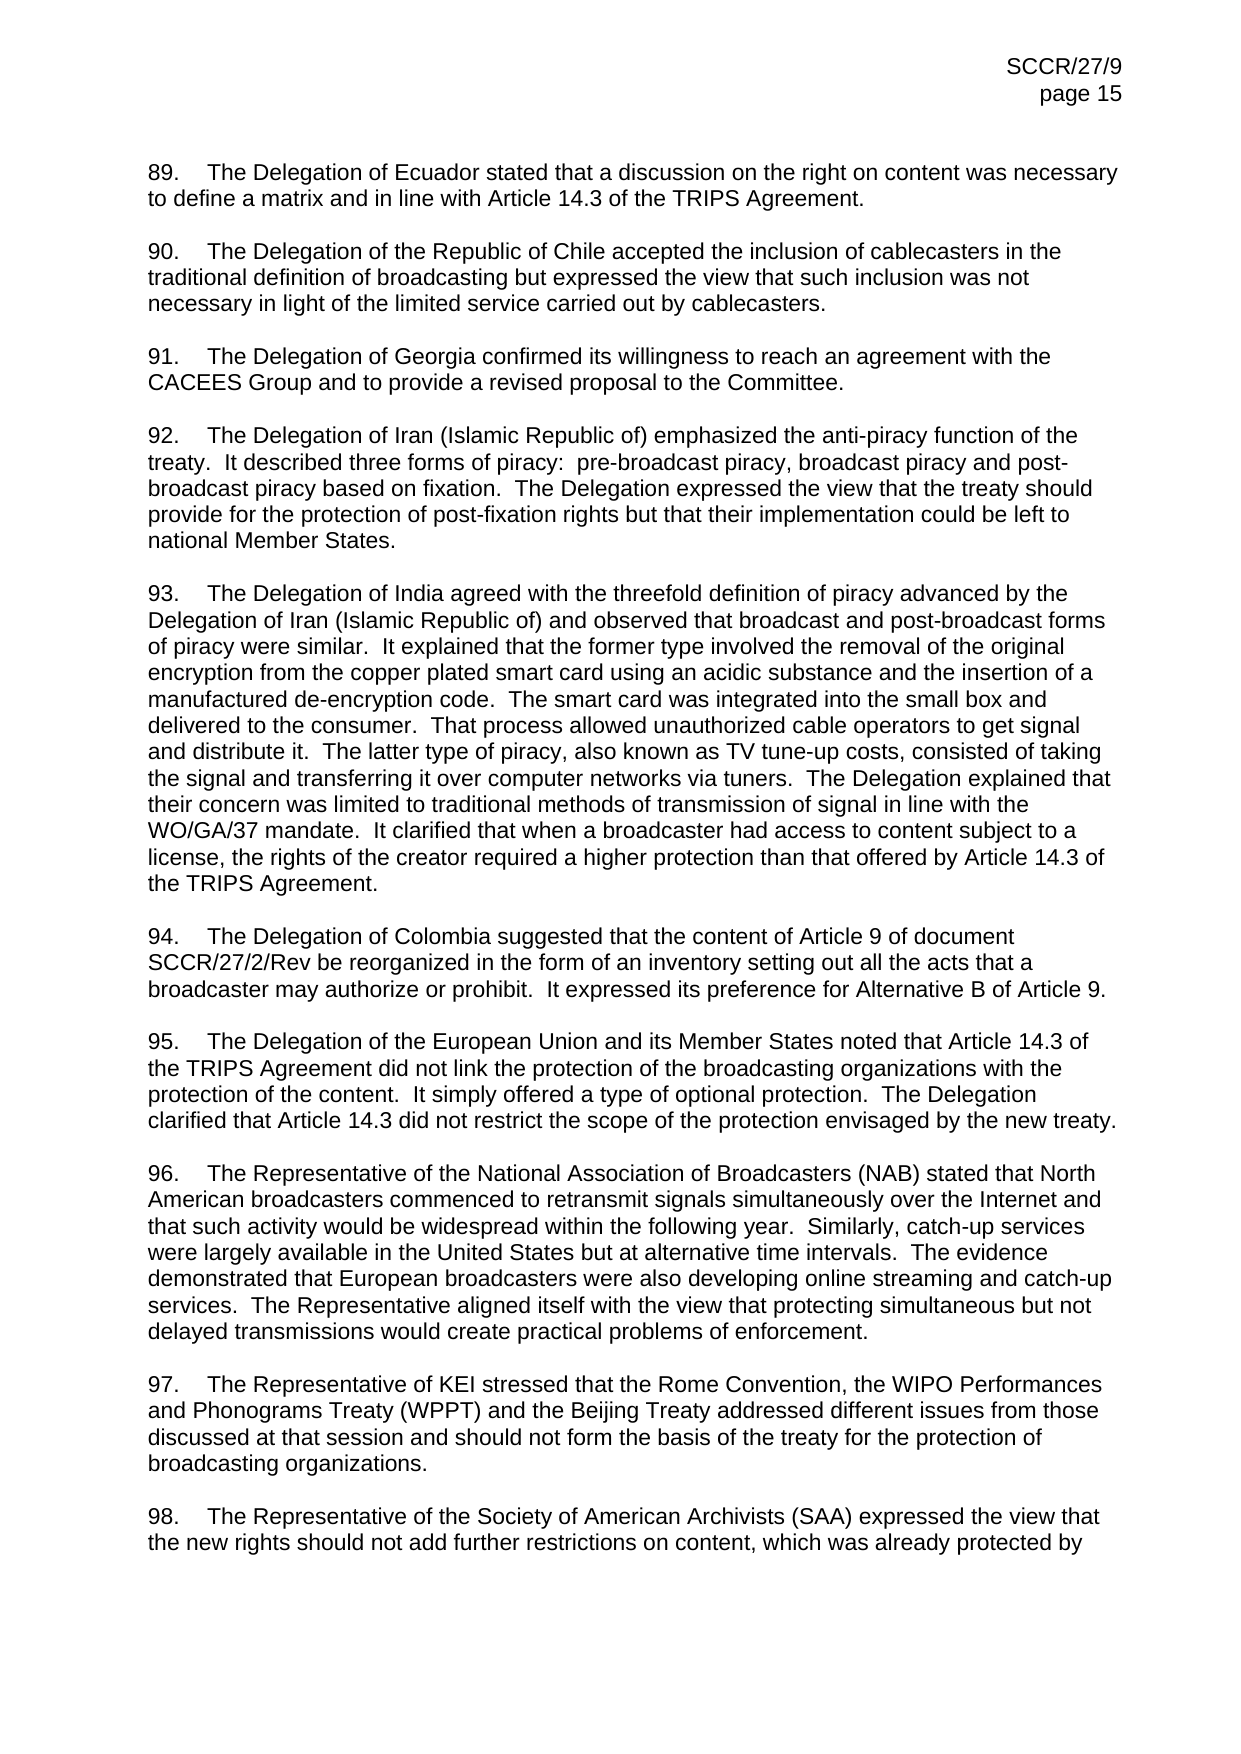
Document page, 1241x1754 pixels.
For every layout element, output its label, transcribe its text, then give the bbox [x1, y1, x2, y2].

list The Representative of KEI stressed that the Rome Convention, the WIPO Performances and Phonograms Treaty (WPPT) and the Beijing Treaty addressed different issues from those discussed at that session and should not form the basis of the treaty for the protection of broadcasting organizations. [148, 1371, 1122, 1476]
list The Delegation of India agreed with the threefold definition of piracy advanced by the Delegation of Iran (Islamic Republic of) and observed that broadcast and post-broadcast forms of piracy were similar. It explained that the former type involved the removal of the original encryption from the copper plated smart card using an acidic substance and the insertion of a manufactured de-encryption code. The smart card was integrated into the small box and delivered to the consumer. That process allowed unauthorized cable operators to get signal and distribute it. The latter type of piracy, also known as TV tune-up costs, consisted of taking the signal and transferring it over computer networks via tuners. The Delegation explained that their concern was limited to traditional methods of transmission of signal in line with the WO/GA/37 mandate. It clarified that when a broadcaster had access to content subject to a license, the rights of the creator required a higher protection than that offered by Article 14.3 of the TRIPS Agreement. [148, 580, 1122, 896]
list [148, 1503, 1122, 1555]
list The Delegation of Ecuador stated that a discussion on the right on content was necessary to define a matrix and in line with Article 14.3 of the TRIPS Agreement. [148, 158, 1122, 211]
list The Delegation of the European Union and its Member States noted that Article 14.3 of the TRIPS Agreement did not link the protection of the broadcasting organizations with the protection of the content. It simply offered a type of optional protection. The Delegation clarified that Article 14.3 did not restrict the scope of the protection envisaged by the new treaty. [148, 1028, 1122, 1134]
list The Delegation of Iran (Islamic Republic of) emphasized the anti-piracy function of the treaty. It described three forms of piracy: pre-broadcast piracy, broadcast piracy and post-broadcast piracy based on fixation. The Delegation expressed the view that the treaty should provide for the protection of post-fixation rights but that their implementation could be left to national Member States. [148, 422, 1122, 554]
list The Delegation of Georgia confirmed its willingness to reach an agreement with the CACEES Group and to provide a revised proposal to the Committee. [148, 343, 1122, 396]
list The Delegation of Colombia suggested that the content of Article 9 of document SCCR/27/2/Rev be reorganized in the form of an inventory setting out all the acts that a broadcaster may authorize or prohibit. It expressed its preference for Alternative B of Article 9. [148, 923, 1122, 1002]
list The Delegation of the Republic of Chile accepted the inclusion of cablecasters in the traditional definition of broadcasting but expressed the view that such inclusion was not necessary in light of the limited service carried out by cablecasters. [148, 238, 1122, 317]
list The Representative of the National Association of Broadcasters (NAB) stated that North American broadcasters commenced to retransmit signals simultaneously over the Internet and that such activity would be widespread within the following year. Similarly, catch-up services were largely available in the United States but at alternative time intervals. The evidence demonstrated that European broadcasters were also developing online streaming and catch-up services. The Representative aligned itself with the view that protecting simultaneous but not delayed transmissions would create practical problems of enforcement. [148, 1160, 1122, 1344]
